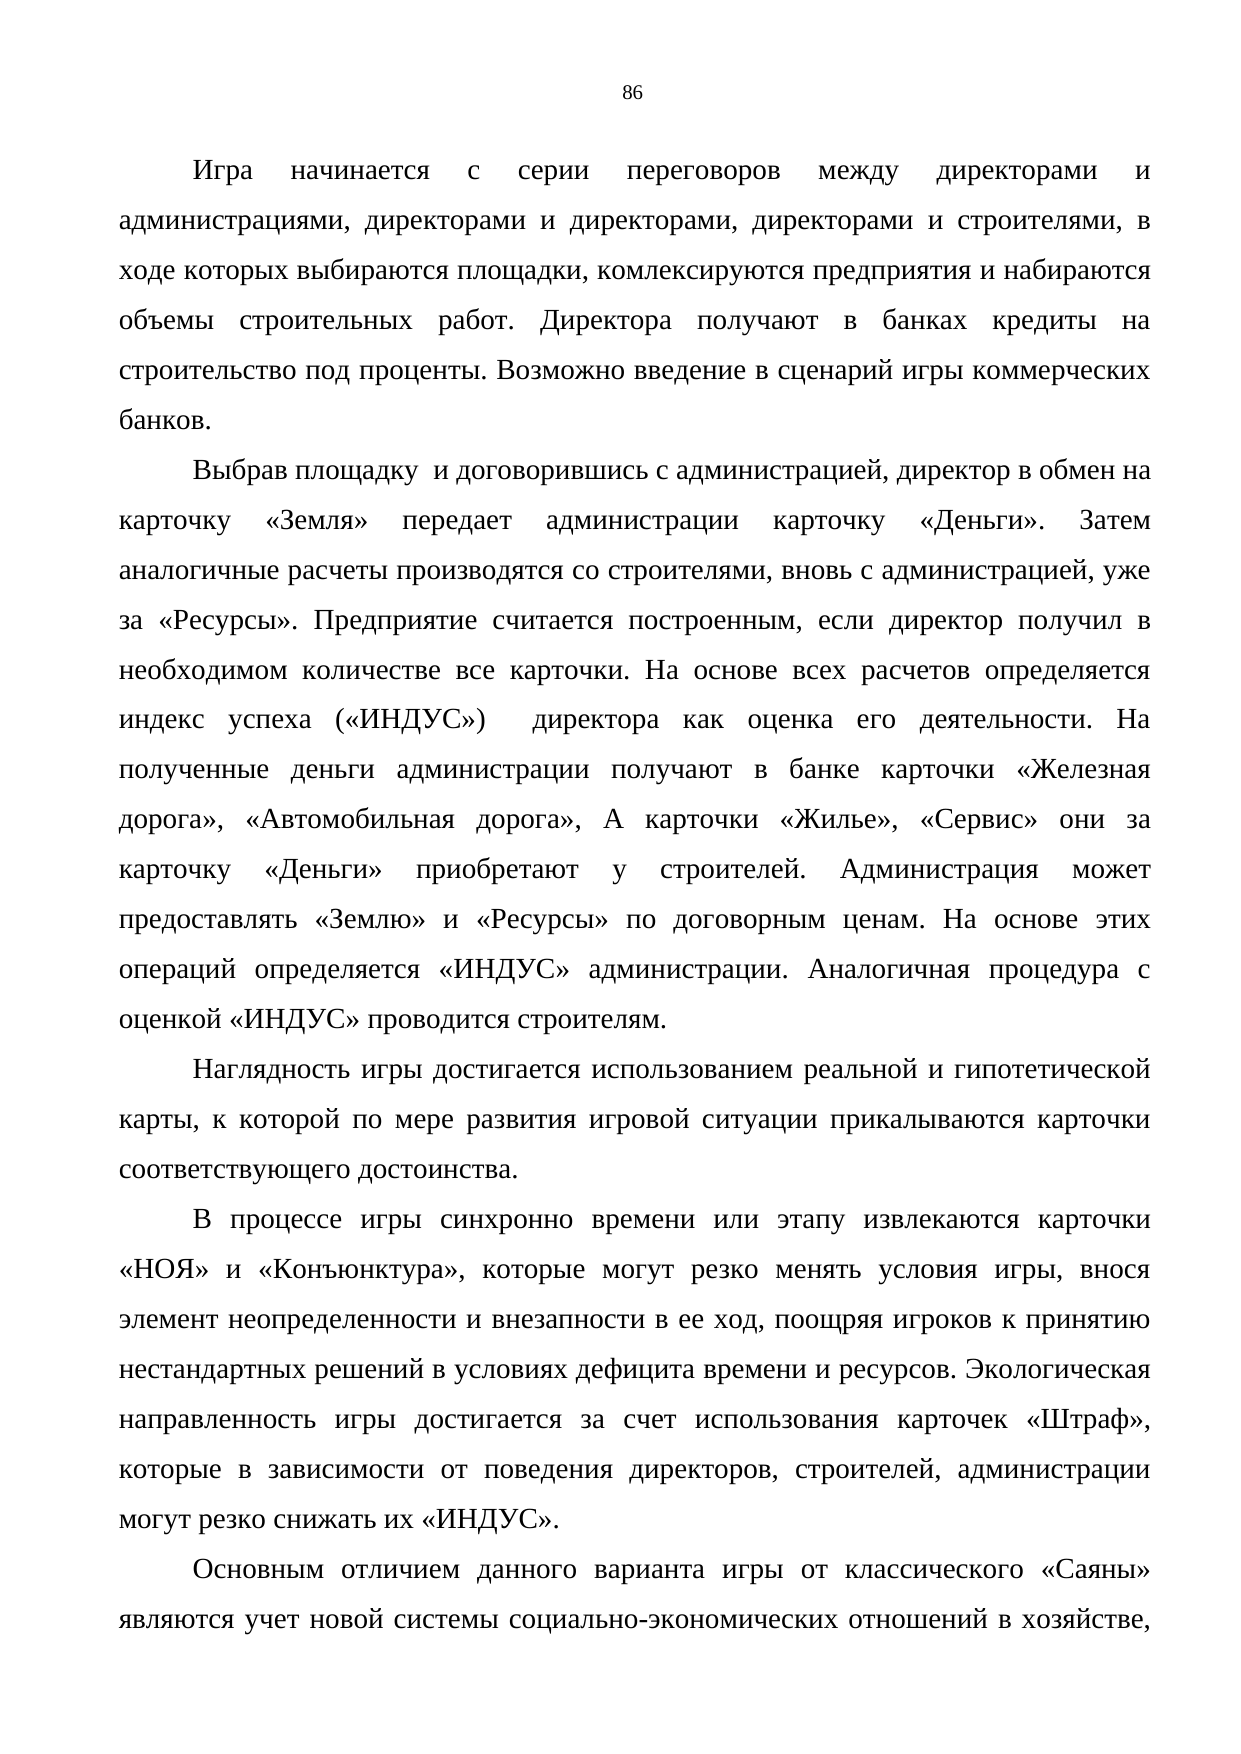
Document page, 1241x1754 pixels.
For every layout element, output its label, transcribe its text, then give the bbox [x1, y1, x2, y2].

text Наглядность игры достигается использованием реальной и гипотетической карты, к которой по мере развития игровой ситуации прикалываются карточки соответствующего достоинства. [118, 1051, 1152, 1185]
text В процессе игры синхронно времени или этапу извлекаются карточки «НОЯ» и «Конъюнктура», которые могут резко менять условия игры, внося элемент неопределенности и внезапности в ее ход, поощряя игроков к принятию нестандартных решений в условиях дефицита времени и ресурсов. Экологическая направленность игры достигается за счет использования карточек «Штраф», которые в зависимости от поведения директоров, строителей, администрации могут резко снижать их «ИНДУС». [118, 1202, 1152, 1534]
text Игра начинается с серии переговоров между директорами и администрациями, директорами и директорами, директорами и строителями, в ходе которых выбираются площадки, комлексируются предприятия и набираются объемы строительных работ. Директора получают в банках кредиты на строительство под проценты. Возможно введение в сценарий игры коммерческих банков. [118, 152, 1152, 435]
text Выбрав площадку и договорившись с администрацией, директор в обмен на карточку «Земля» передает администрации карточку «Деньги». Затем аналогичные расчеты производятся со строителями, вновь с администрацией, уже за «Ресурсы». Предприятие считается построенным, если директор получил в необходимом количестве все карточки. На основе всех расчетов определяется индекс успеха («ИНДУС») директора как оценка его деятельности. На полученные деньги администрации получают в банке карточки «Железная дорога», «Автомобильная дорога», А карточки «Жилье», «Сервис» они за карточку «Деньги» приобретают у строителей. Администрация может предоставлять «Землю» и «Ресурсы» по договорным ценам. На основе этих операций определяется «ИНДУС» администрации. Аналогичная процедура с оценкой «ИНДУС» проводится строителям. [118, 452, 1152, 1034]
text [118, 1551, 1152, 1635]
